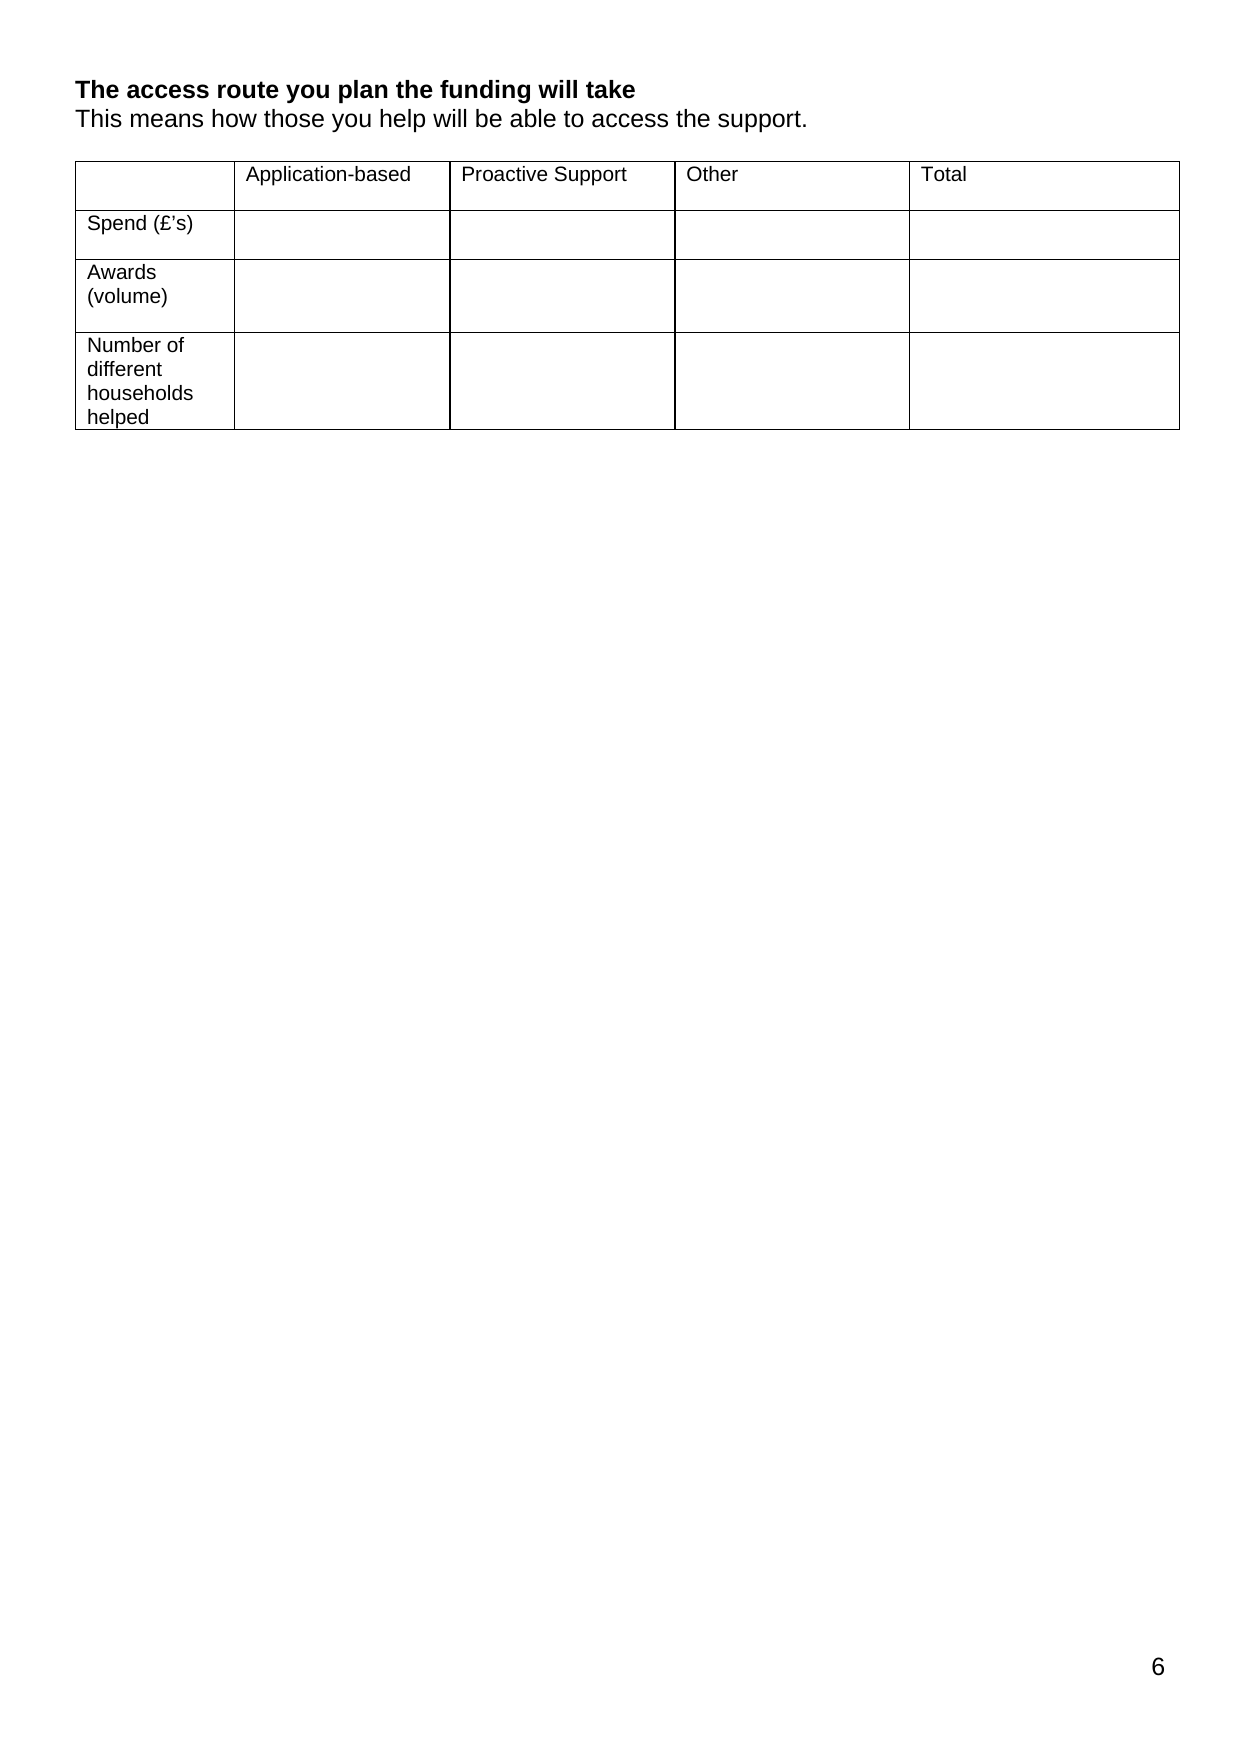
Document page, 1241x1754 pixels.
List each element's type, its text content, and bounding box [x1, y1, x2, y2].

table_cell Awards (volume) [76, 260, 234, 332]
table_cell [910, 333, 1179, 429]
table_cell [235, 211, 449, 259]
table_header Application-based [235, 162, 449, 210]
table_header [76, 162, 234, 210]
table_cell [676, 333, 909, 429]
table_cell [235, 260, 449, 332]
table_header Total [910, 162, 1179, 210]
text This means how those you help will be able to access the support. [75, 104, 1165, 132]
table_cell [676, 211, 909, 259]
text The access route you plan the funding will take [75, 75, 1165, 104]
table_cell [676, 260, 909, 332]
table_header Other [676, 162, 909, 210]
table_cell Number of different households helped [76, 333, 234, 429]
table_cell [451, 333, 674, 429]
table_cell [451, 260, 674, 332]
table_cell [910, 260, 1179, 332]
table_header Proactive Support [451, 162, 674, 210]
table_cell [910, 211, 1179, 259]
table_cell [451, 211, 674, 259]
table_cell Spend (£’s) [76, 211, 234, 259]
table_cell [235, 333, 449, 429]
